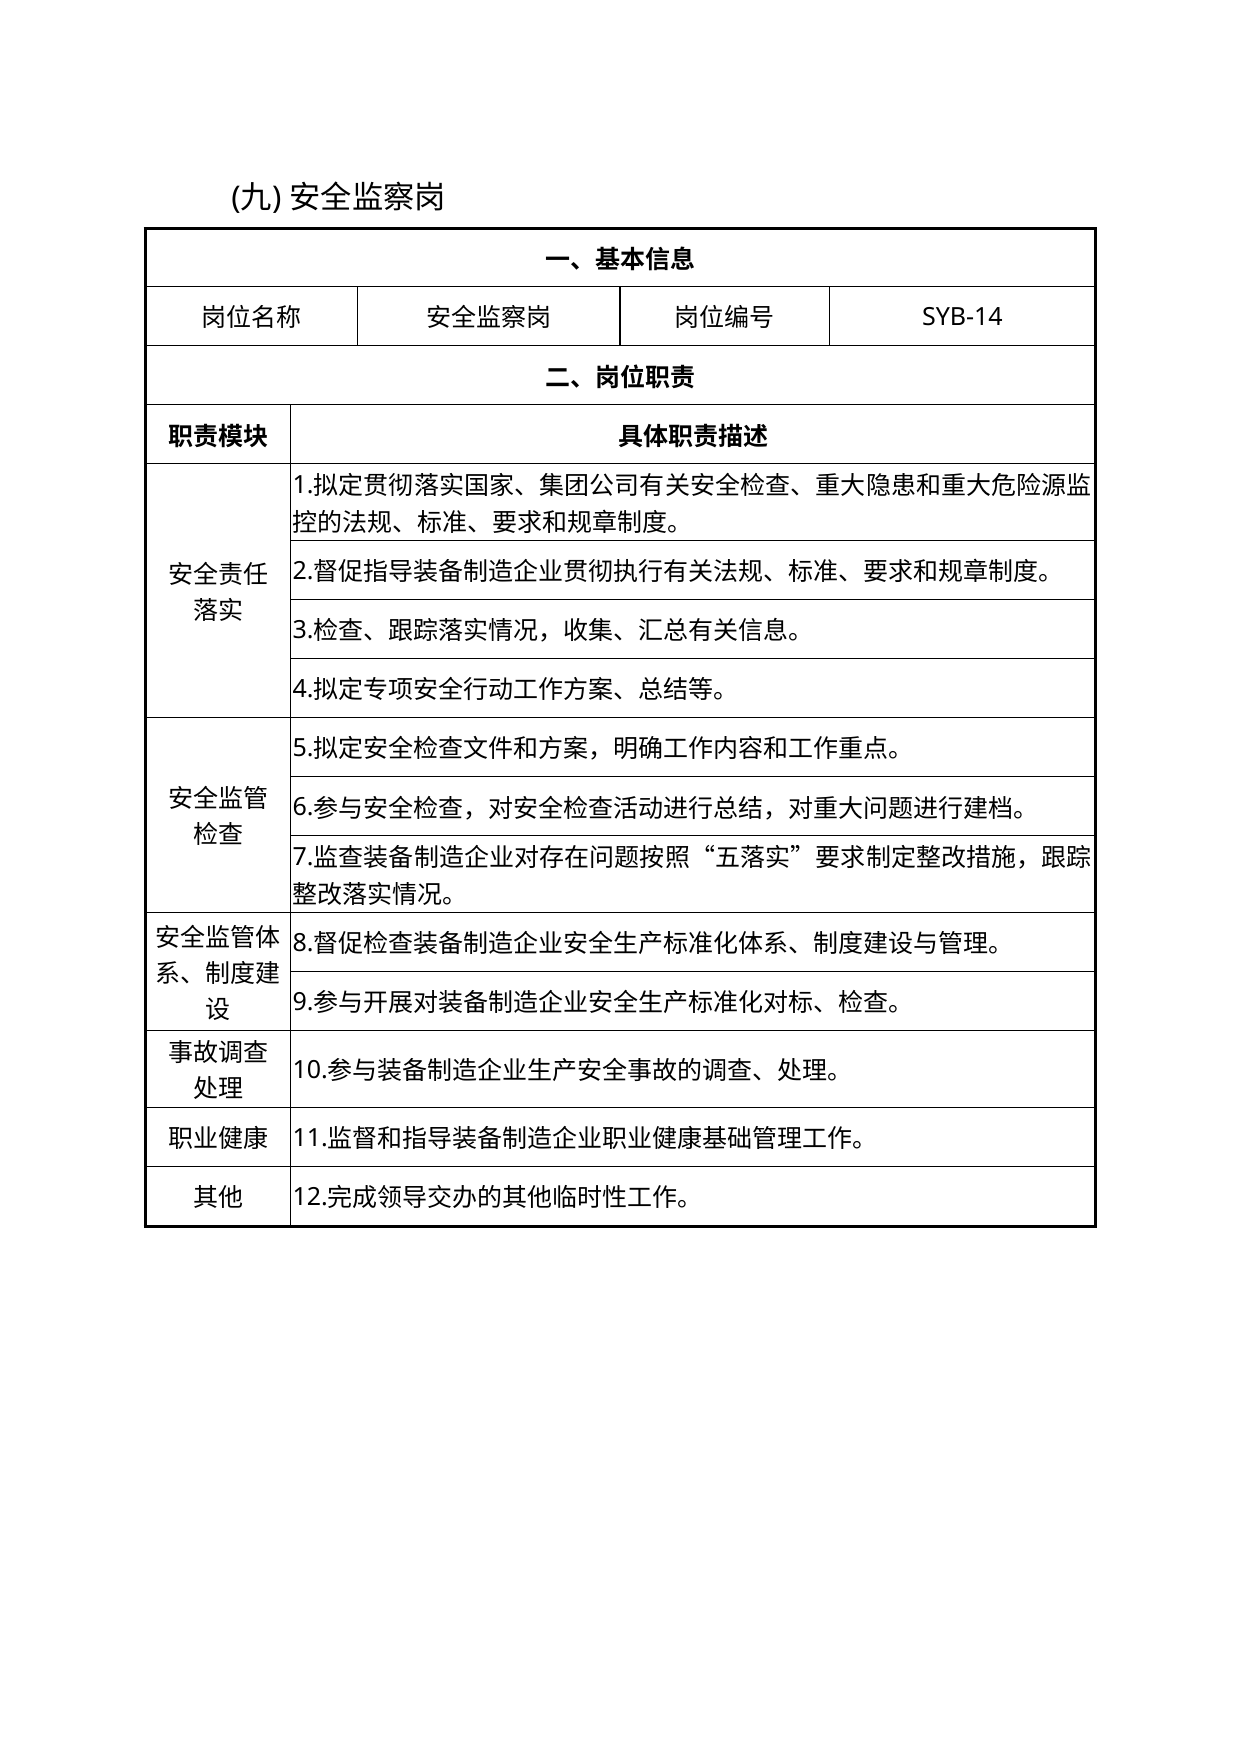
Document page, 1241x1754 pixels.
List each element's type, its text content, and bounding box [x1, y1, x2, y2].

table_cell 职责模块 [147, 405, 290, 463]
table_cell 安全监管体系、制度建设 [147, 913, 290, 1030]
table_cell 安全责任 落实 [147, 464, 290, 717]
table_cell 具体职责描述 [291, 405, 1094, 463]
table_cell 12.完成领导交办的其他临时性工作。 [291, 1167, 1094, 1225]
table_cell 2.督促指导装备制造企业贯彻执行有关法规、标准、要求和规章制度。 [291, 541, 1094, 599]
table_cell 8.督促检查装备制造企业安全生产标准化体系、制度建设与管理。 [291, 913, 1094, 971]
table_cell 事故调查 处理 [147, 1031, 290, 1107]
table_cell 安全监察岗 [358, 287, 619, 345]
table_cell SYB-14 [830, 287, 1094, 345]
list 安全监察岗 [231, 162, 1053, 227]
table_cell 5.拟定安全检查文件和方案，明确工作内容和工作重点。 [291, 718, 1094, 776]
table_cell 职业健康 [147, 1108, 290, 1166]
table_cell 11.监督和指导装备制造企业职业健康基础管理工作。 [291, 1108, 1094, 1166]
table_cell 3.检查、跟踪落实情况，收集、汇总有关信息。 [291, 600, 1094, 658]
table_header 一、基本信息 [147, 230, 1094, 286]
table_cell 岗位编号 [621, 287, 829, 345]
table_cell 安全监管 检查 [147, 718, 290, 912]
table_cell 4.拟定专项安全行动工作方案、总结等。 [291, 659, 1094, 717]
table_cell 6.参与安全检查，对安全检查活动进行总结，对重大问题进行建档。 [291, 777, 1094, 835]
table_cell 岗位名称 [147, 287, 357, 345]
table_cell 10.参与装备制造企业生产安全事故的调查、处理。 [291, 1031, 1094, 1107]
table_cell 9.参与开展对装备制造企业安全生产标准化对标、检查。 [291, 972, 1094, 1030]
table_cell 1.拟定贯彻落实国家、集团公司有关安全检查、重大隐患和重大危险源监控的法规、标准、要求和规章制度。 [291, 464, 1094, 540]
table_cell 其他 [147, 1167, 290, 1225]
table_cell 二、岗位职责 [147, 346, 1094, 404]
table_cell 7.监查装备制造企业对存在问题按照“五落实”要求制定整改措施，跟踪整改落实情况。 [291, 836, 1094, 912]
